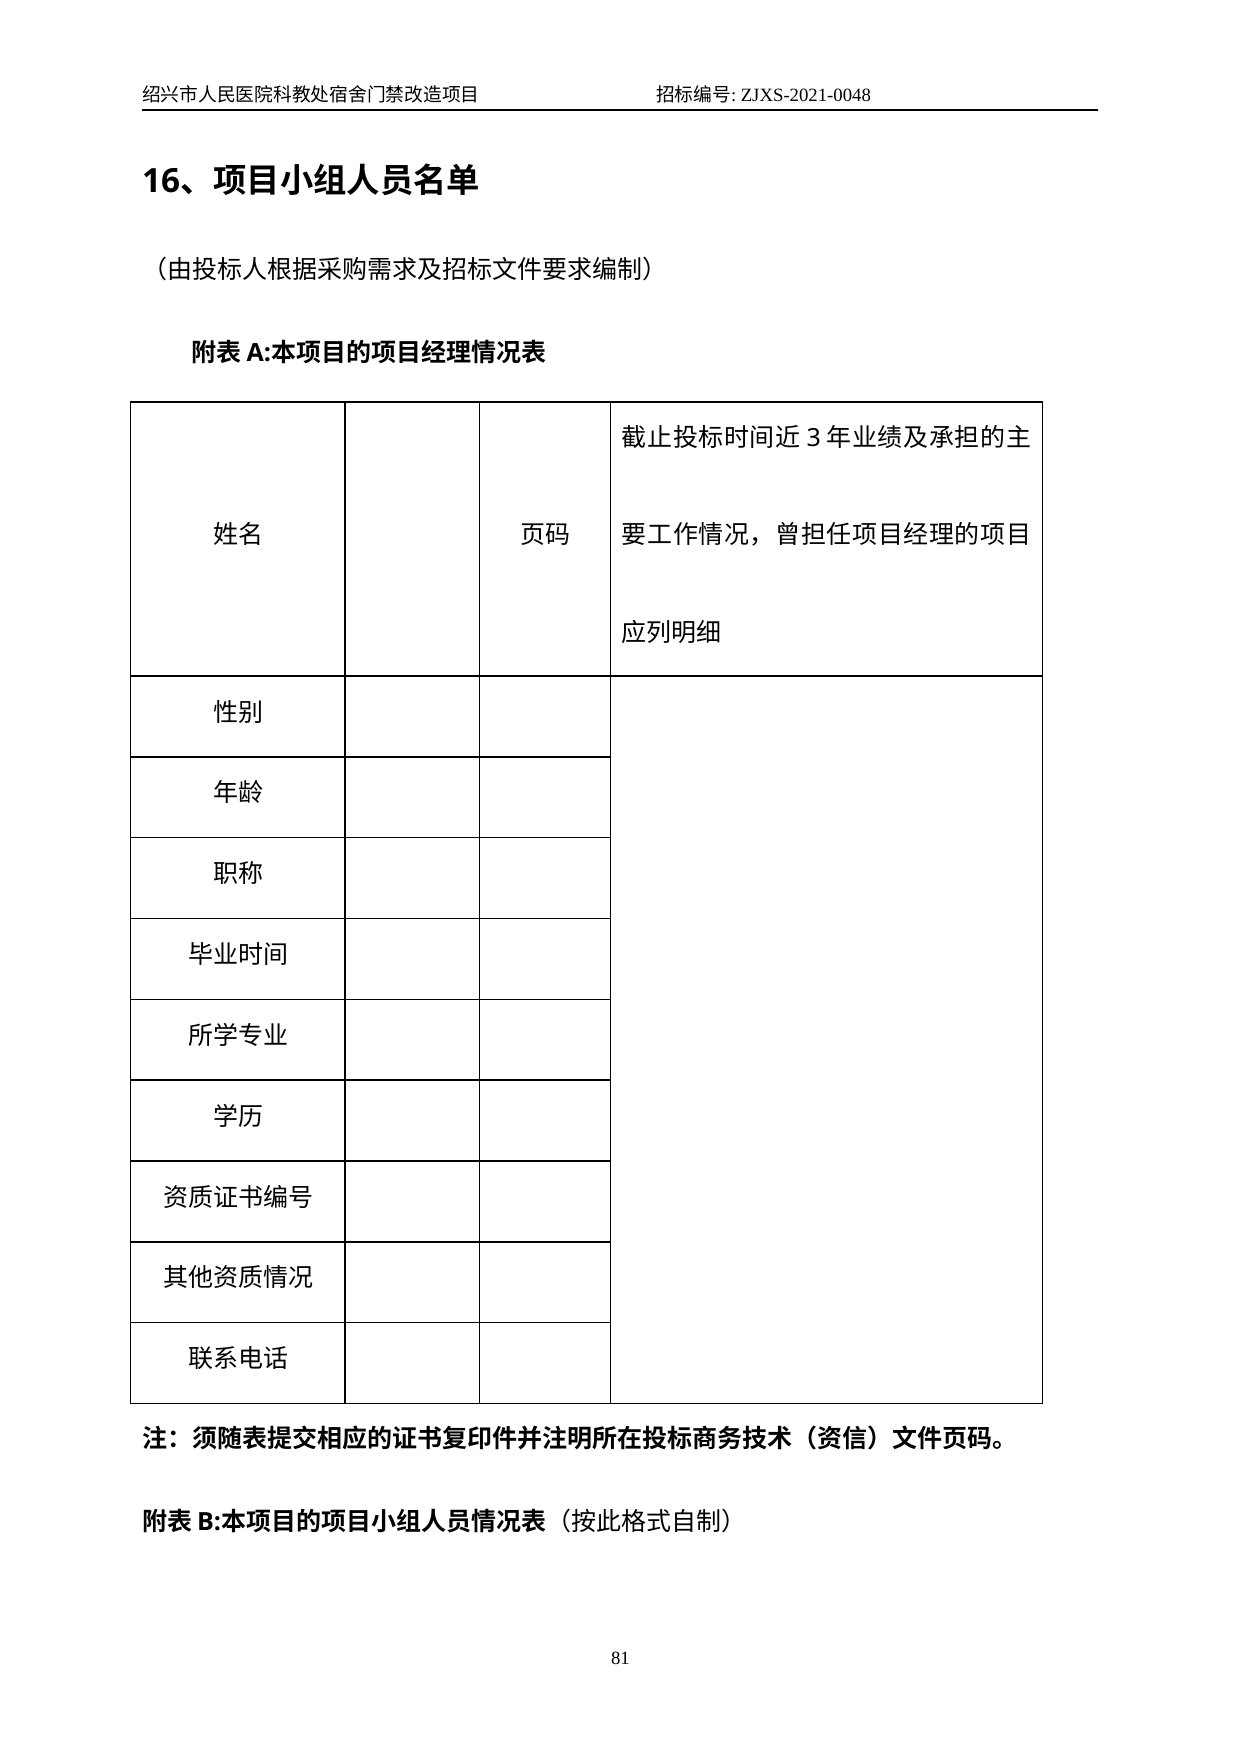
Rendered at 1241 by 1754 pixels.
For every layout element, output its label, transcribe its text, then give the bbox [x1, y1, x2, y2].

table_cell 其他资质情况 [131, 1243, 344, 1322]
table_header 截止投标时间近3年业绩及承担的主要工作情况，曾担任项目经理的项目应列明细 [611, 403, 1042, 675]
table_cell [480, 758, 610, 837]
text 16、项目小组人员名单 [142, 146, 1098, 211]
table_cell [346, 838, 479, 918]
table_cell [346, 677, 479, 756]
table_header 姓名 [131, 403, 344, 675]
table_cell [480, 1323, 610, 1403]
table_cell [346, 1243, 479, 1322]
table_cell [346, 1162, 479, 1241]
table_cell 所学专业 [131, 1000, 344, 1079]
table_cell [480, 1243, 610, 1322]
table_cell 性别 [131, 677, 344, 756]
text 注：须随表提交相应的证书复印件并注明所在投标商务技术（资信）文件页码。 [142, 1404, 1098, 1469]
table_cell [480, 1162, 610, 1241]
text 附表A:本项目的项目经理情况表 [142, 318, 1098, 383]
table_cell [480, 838, 610, 918]
table_cell [611, 677, 1042, 1403]
table_cell 学历 [131, 1081, 344, 1160]
table_cell [346, 1323, 479, 1403]
table_cell 毕业时间 [131, 919, 344, 998]
table_header [346, 403, 479, 675]
table_cell [346, 1000, 479, 1079]
table_cell 职称 [131, 838, 344, 918]
table_cell 资质证书编号 [131, 1162, 344, 1241]
table_cell [480, 1081, 610, 1160]
table_cell [346, 919, 479, 998]
table_cell [480, 919, 610, 998]
text （由投标人根据采购需求及招标文件要求编制） [142, 235, 1098, 300]
table_header 页码 [480, 403, 610, 675]
table_cell 年龄 [131, 758, 344, 837]
table_cell [480, 677, 610, 756]
text 附表B:本项目的项目小组人员情况表（按此格式自制） [142, 1487, 1098, 1552]
table_cell [346, 758, 479, 837]
table_cell [480, 1000, 610, 1079]
table_cell 联系电话 [131, 1323, 344, 1403]
table_cell [346, 1081, 479, 1160]
